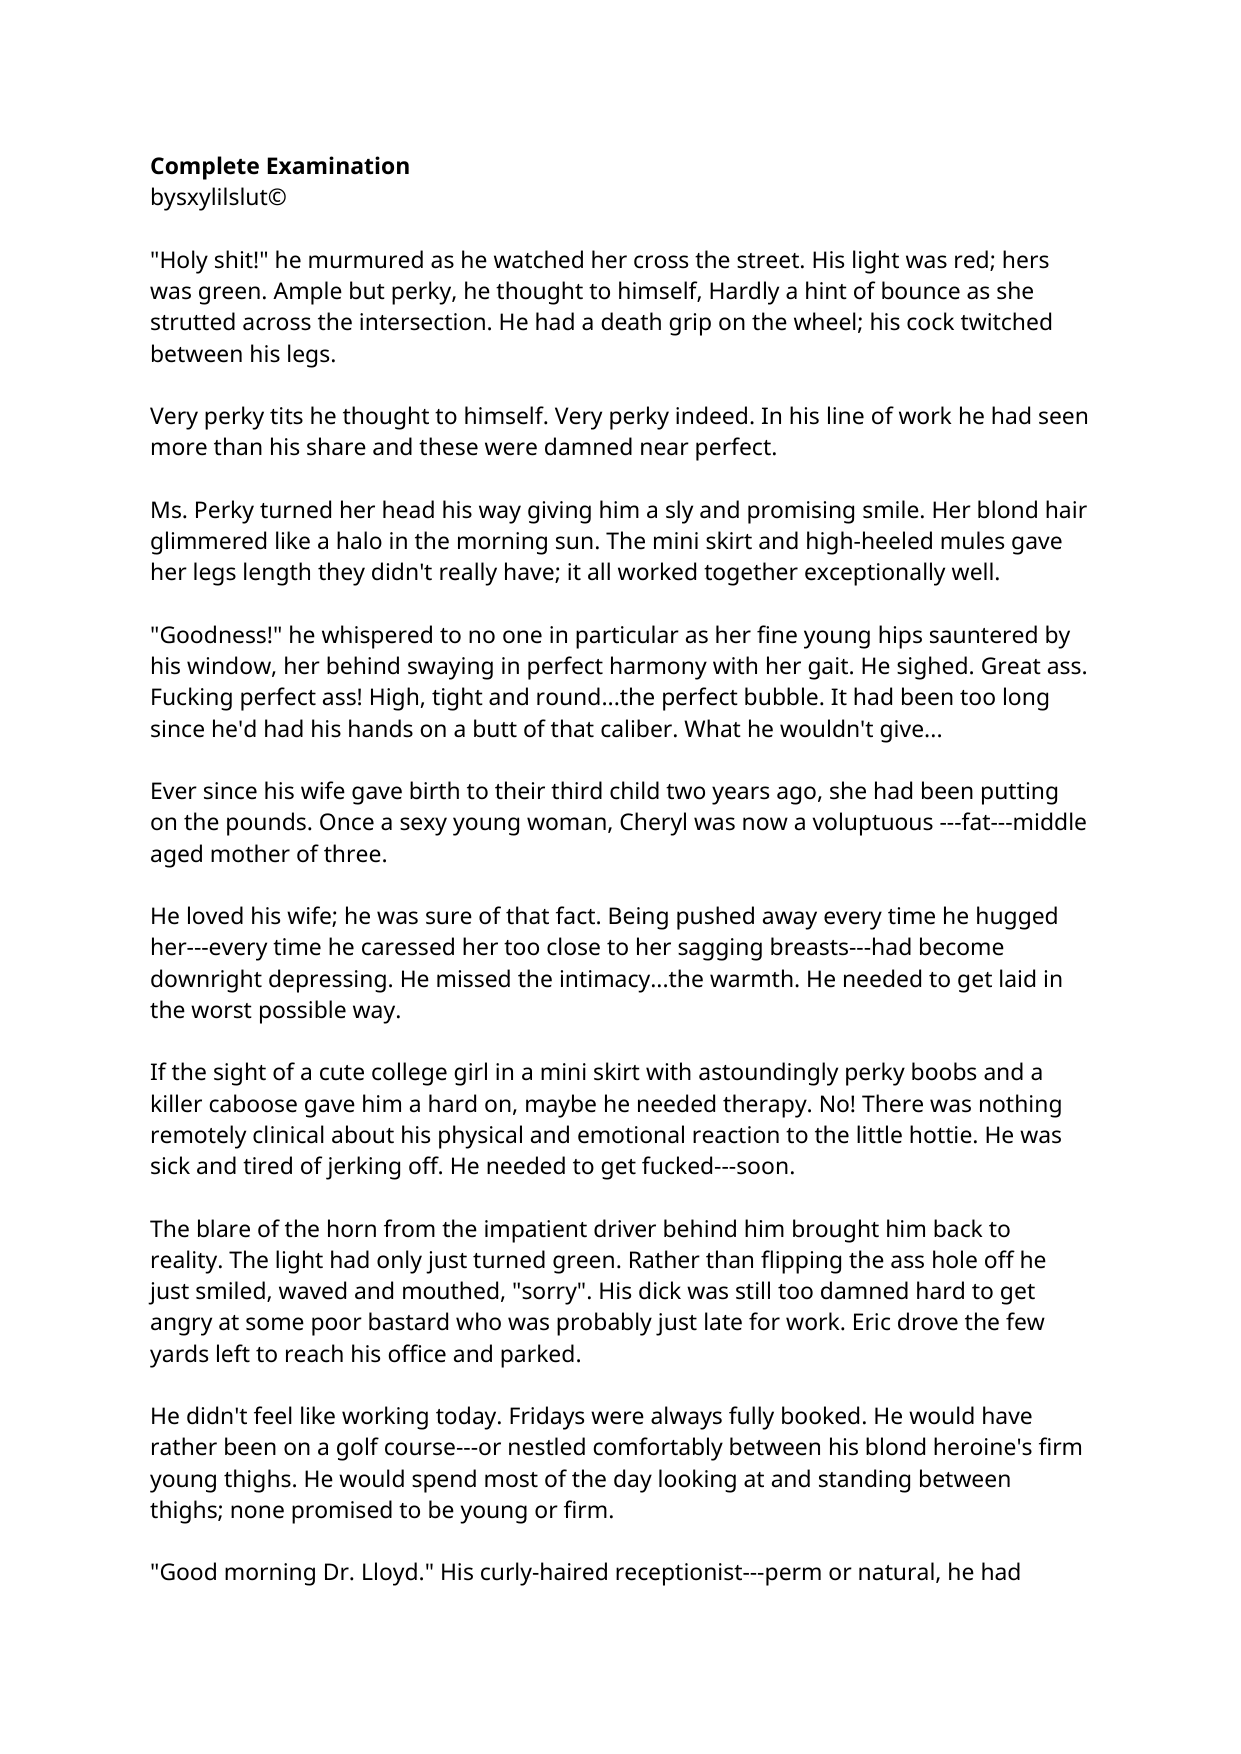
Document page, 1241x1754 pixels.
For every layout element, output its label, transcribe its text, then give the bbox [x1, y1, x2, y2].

text Complete Examination [150, 150, 1090, 181]
text bysxylilslut© [150, 181, 1090, 212]
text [150, 244, 1090, 1587]
